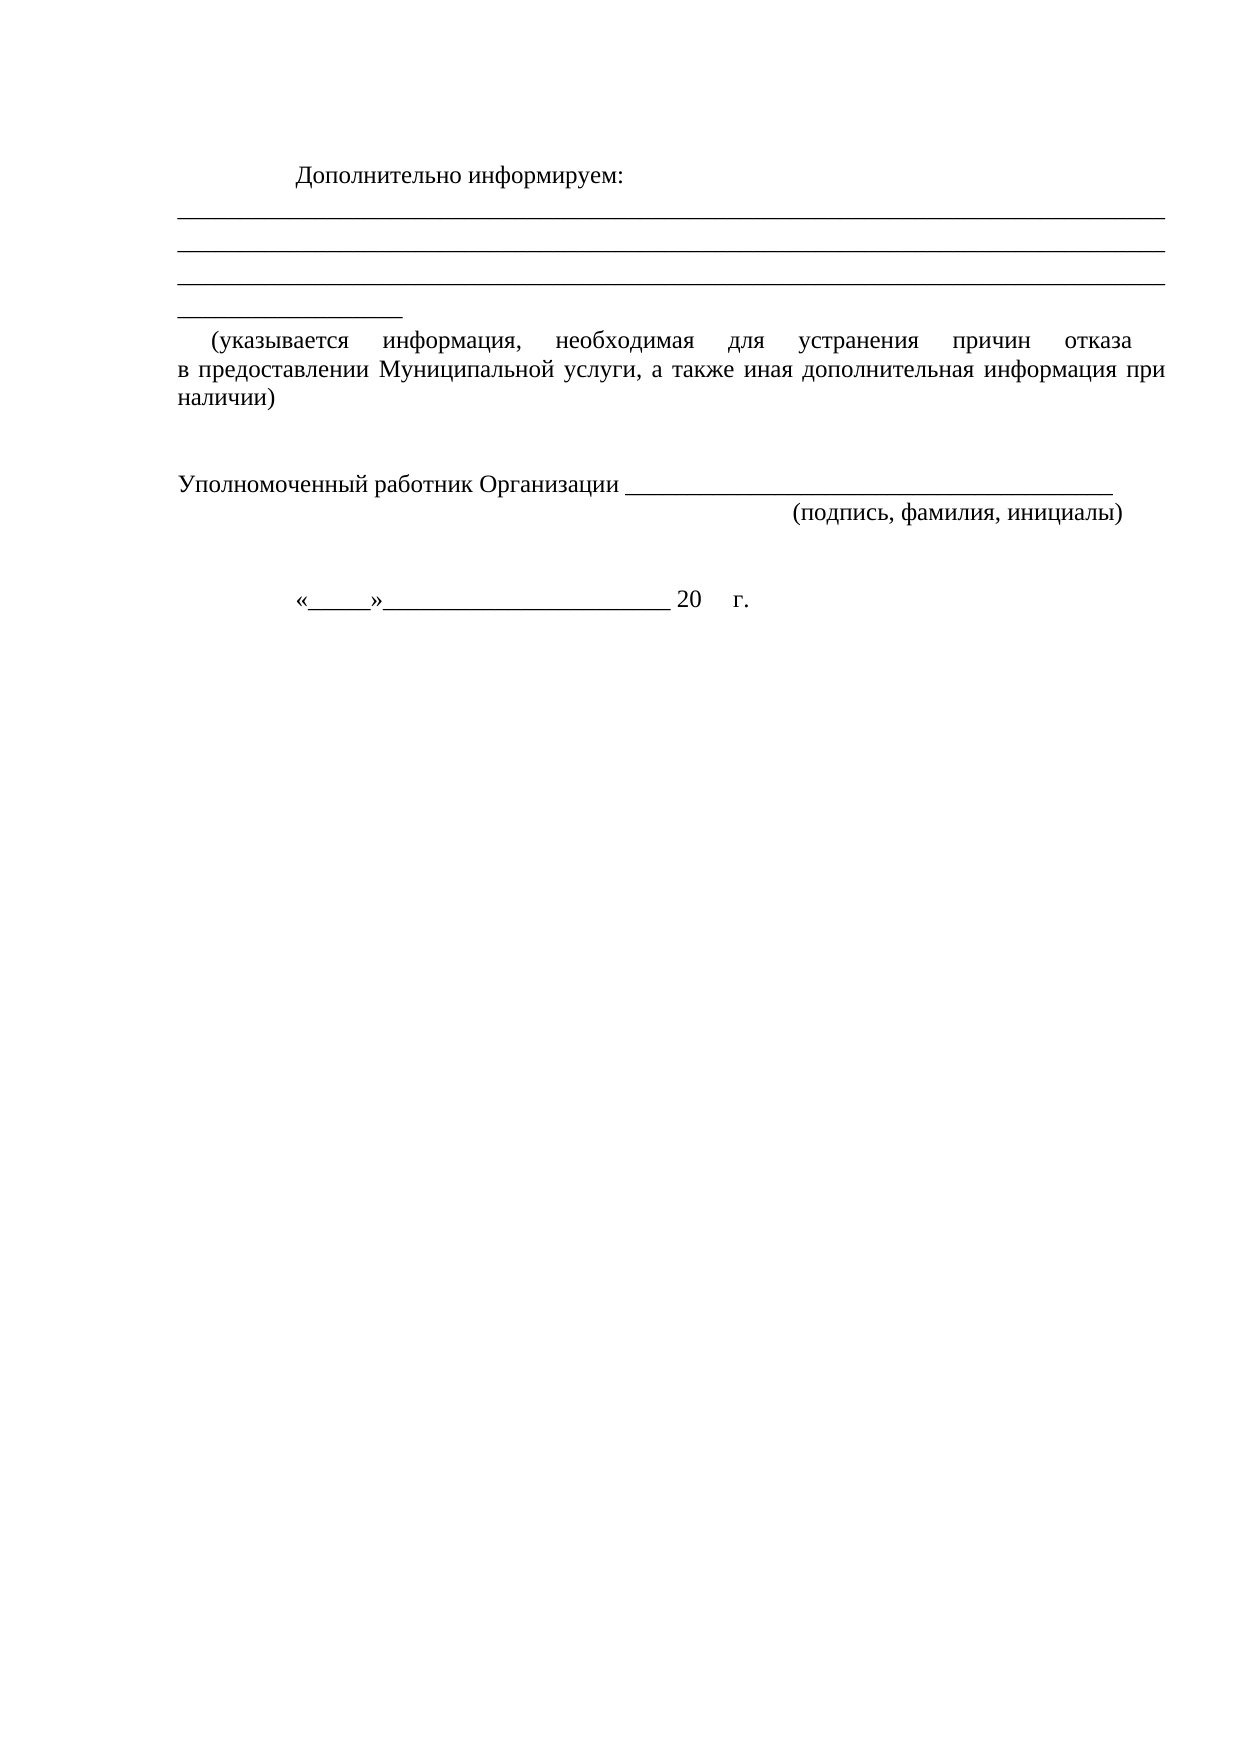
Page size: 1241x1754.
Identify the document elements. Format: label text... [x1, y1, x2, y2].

text Уполномоченный работник Организации _______________________________________ [177, 469, 1167, 497]
text «_____»_______________________ 20 г. [222, 584, 1167, 612]
text _______________________________________________________________________________________________________________________________________________________________________________________________________________________________________________________________ [177, 193, 1167, 321]
text Дополнительно информируем: [222, 160, 1167, 188]
text (подпись, фамилия, инициалы) [222, 497, 1167, 526]
text (указывается информация, необходимая для устранения причин отказа в предоставлении Муниципальной услуги, а также иная дополнительная информация при наличии) [177, 325, 1167, 411]
